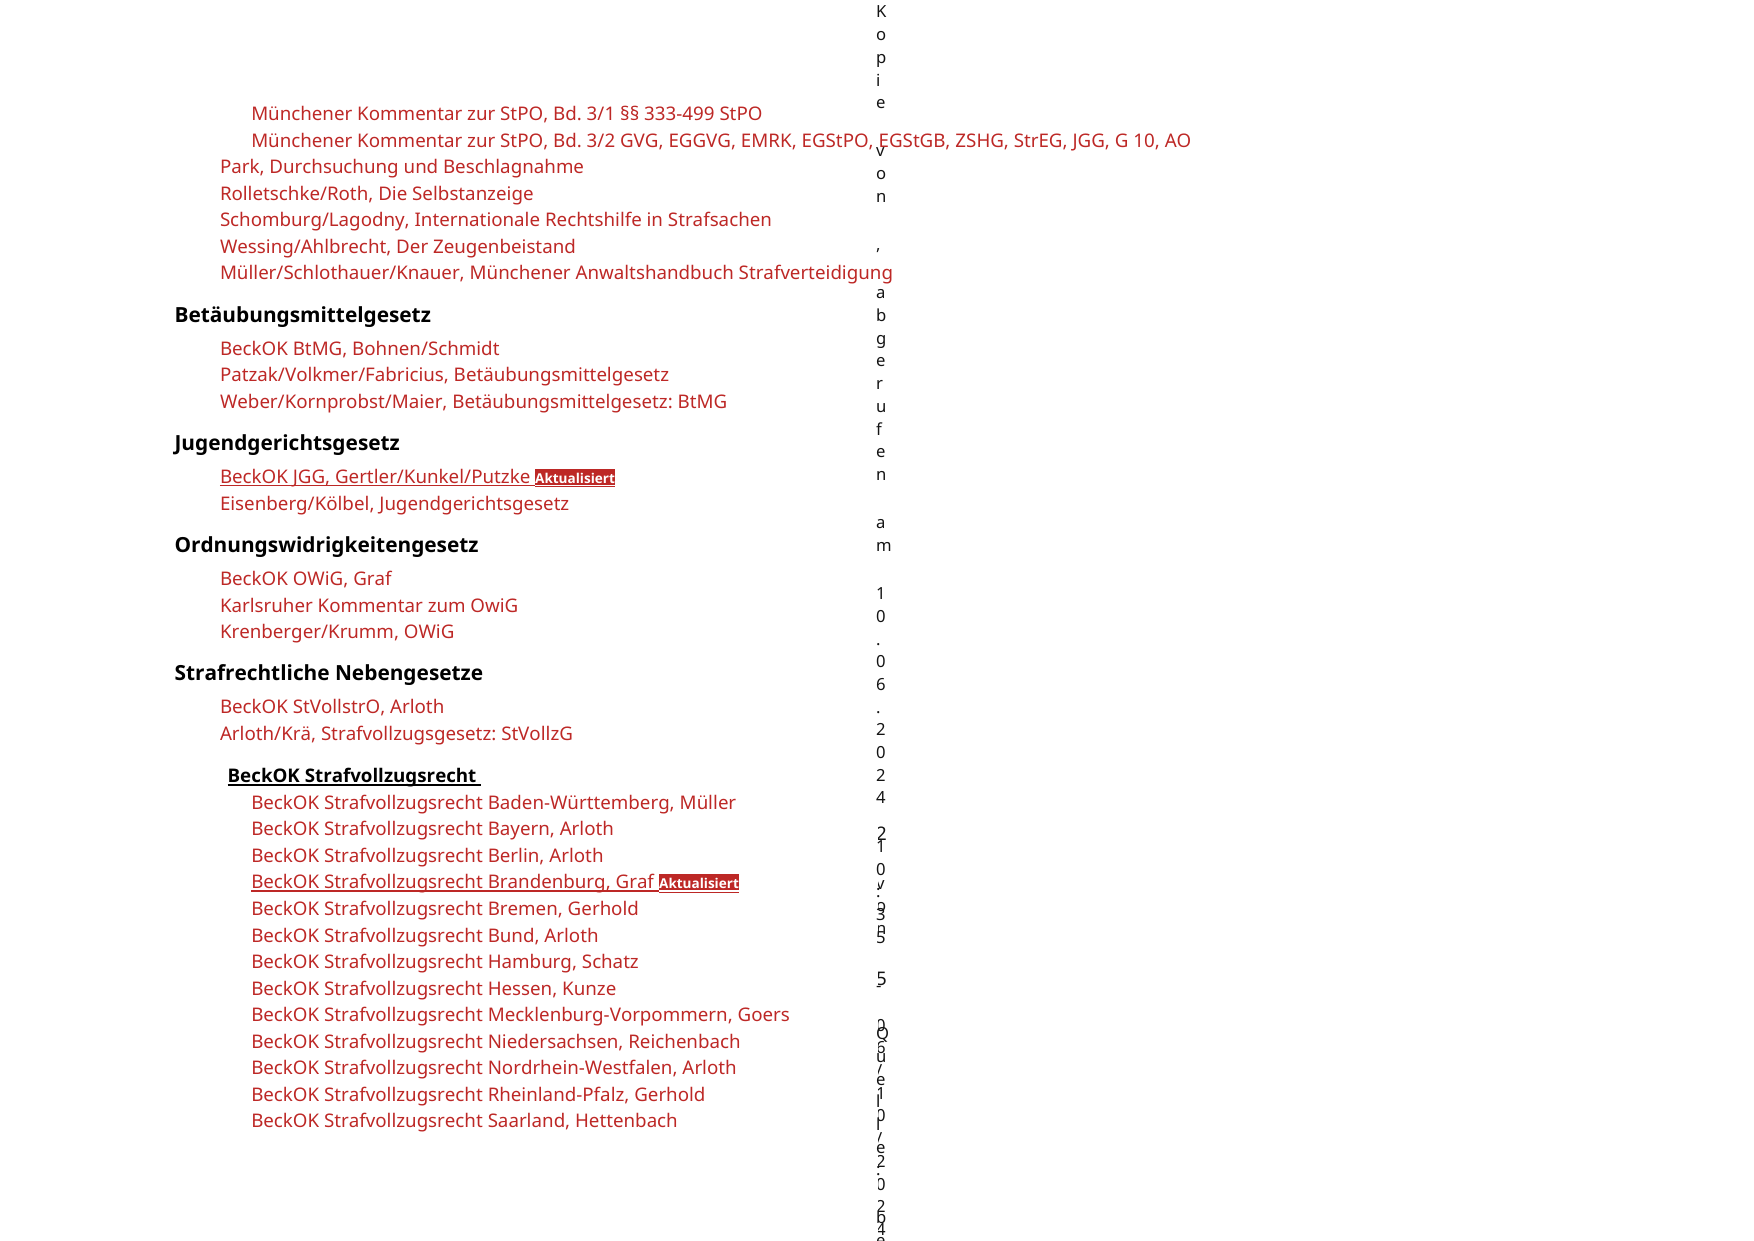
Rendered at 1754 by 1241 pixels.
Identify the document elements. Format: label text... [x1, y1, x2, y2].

text Arloth/​Krä, Strafvollzugsgesetz: StVollzG [199, 719, 1566, 746]
text BeckOK Strafvollzugsrecht Brandenburg, Graf Aktualisiert [230, 868, 1566, 894]
text BeckOK Strafvollzugsrecht Rheinland-Pfalz, Gerhold [230, 1080, 1566, 1107]
text BeckOK Strafvollzugsrecht [198, 761, 1566, 788]
text BeckOK Strafvollzugsrecht Bayern, Arloth [230, 814, 1566, 841]
text BeckOK StVollstrO, Arloth [220, 693, 1566, 719]
text Jugendgerichtsgesetz [168, 414, 1564, 461]
text Strafrechtliche Nebengesetze [168, 644, 1564, 691]
text BeckOK Strafvollzugsrecht Bremen, Gerhold [230, 894, 1566, 921]
text Münchener Kommentar zur StPO, Bd. 3/​1 §§ 333-499 StPO [230, 99, 1566, 126]
text Betäubungsmittelgesetz [168, 285, 1564, 332]
text Krenberger/​Krumm, OWiG [199, 617, 1566, 644]
text BeckOK Strafvollzugsrecht Berlin, Arloth [230, 841, 1566, 868]
text BeckOK Strafvollzugsrecht Hessen, Kunze [230, 974, 1566, 1001]
text BeckOK OWiG, Graf [220, 564, 1566, 591]
text Ordnungswidrigkeitengesetz [168, 516, 1564, 563]
text Schomburg/​Lagodny, Internationale Rechtshilfe in Strafsachen [199, 206, 1566, 232]
text Rolletschke/​Roth, Die Selbstanzeige [199, 179, 1566, 206]
text Weber/​Kornprobst/​Maier, Betäubungsmittelgesetz: BtMG [199, 387, 1566, 414]
text Münchener Kommentar zur StPO, Bd. 3/​2 GVG, EGGVG, EMRK, EGStPO, EGStGB, ZSHG, StrEG, JGG, G 10, AO [230, 126, 1566, 152]
text BeckOK BtMG, Bohnen/​Schmidt [220, 334, 1566, 361]
text BeckOK Strafvollzugsrecht Niedersachsen, Reichenbach [230, 1027, 1566, 1054]
text Eisenberg/​Kölbel, Jugendgerichtsgesetz [199, 489, 1566, 516]
text Patzak/​Volkmer/​Fabricius, Betäubungsmittelgesetz [199, 361, 1566, 387]
text BeckOK JGG, Gertler/​Kunkel/​Putzke Aktualisiert [220, 462, 1566, 489]
text BeckOK Strafvollzugsrecht Bund, Arloth [230, 921, 1566, 947]
text BeckOK Strafvollzugsrecht Baden-Württemberg, Müller [251, 788, 1566, 814]
text BeckOK Strafvollzugsrecht Mecklenburg-Vorpommern, Goers [230, 1001, 1566, 1027]
text Karlsruher Kommentar zum OwiG [199, 591, 1566, 617]
text BeckOK Strafvollzugsrecht Nordrhein-Westfalen, Arloth [230, 1054, 1566, 1080]
text Müller/​Schlothauer/​Knauer, Münchener Anwaltshandbuch Strafverteidigung [199, 259, 1566, 285]
text Wessing/​Ahlbrecht, Der Zeugenbeistand [199, 232, 1566, 259]
text Park, Durchsuchung und Beschlagnahme [199, 152, 1566, 179]
text BeckOK Strafvollzugsrecht Saarland, Hettenbach [230, 1107, 1566, 1133]
text BeckOK Strafvollzugsrecht Hamburg, Schatz [230, 947, 1566, 974]
